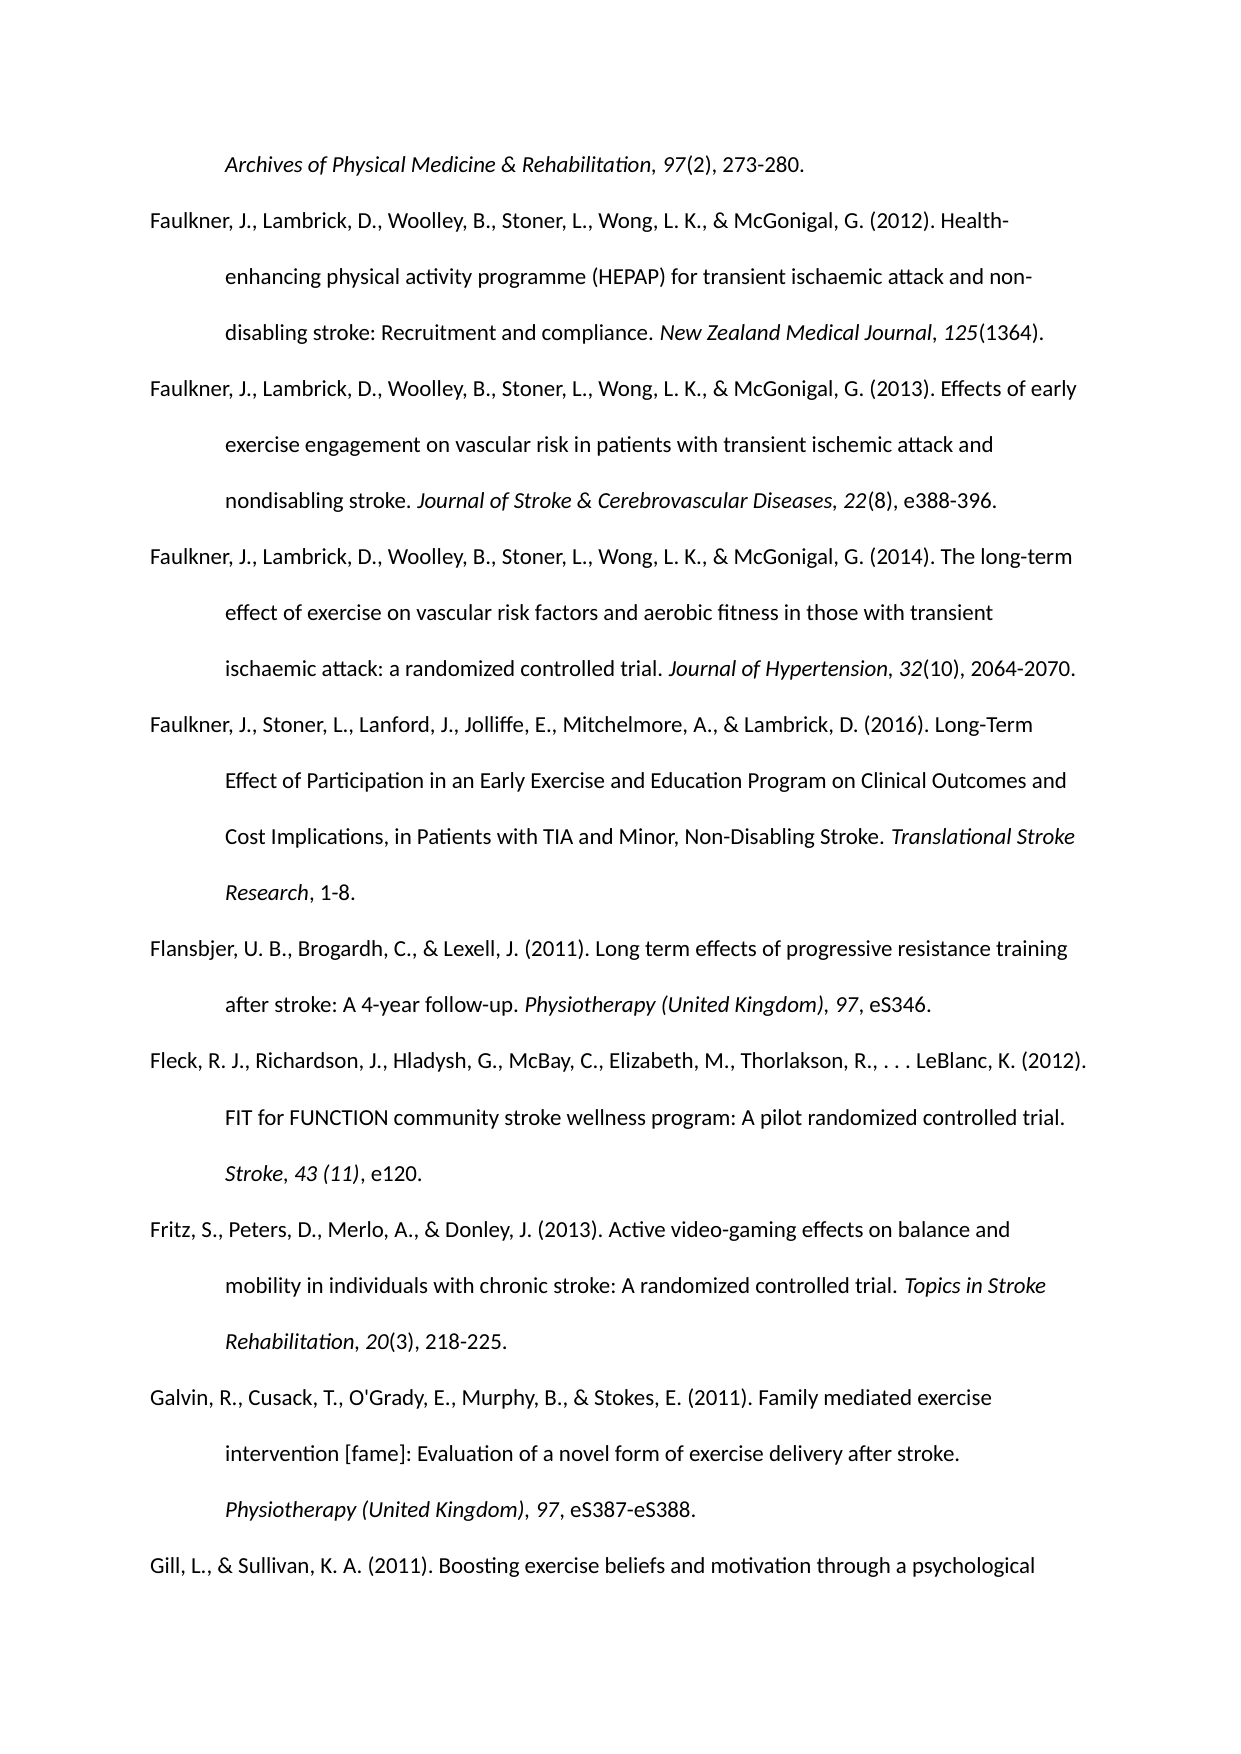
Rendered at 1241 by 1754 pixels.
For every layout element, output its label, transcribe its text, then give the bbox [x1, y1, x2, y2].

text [150, 150, 1090, 178]
text Flansbjer, U. B., Brogardh, C., & Lexell, J. (2011). Long term effects of progressive resistance training after stroke: A 4-year follow-up. Physiotherapy (United Kingdom), 97, eS346. [150, 934, 1090, 1019]
text Faulkner, J., Lambrick, D., Woolley, B., Stoner, L., Wong, L. K., & McGonigal, G. (2013). Effects of early exercise engagement on vascular risk in patients with transient ischemic attack and nondisabling stroke. Journal of Stroke & Cerebrovascular Diseases, 22(8), e388-396. [150, 374, 1090, 514]
text Galvin, R., Cusack, T., O'Grady, E., Murphy, B., & Stokes, E. (2011). Family mediated exercise intervention [fame]: Evaluation of a novel form of exercise delivery after stroke. Physiotherapy (United Kingdom), 97, eS387-eS388. [150, 1383, 1090, 1523]
text Faulkner, J., Lambrick, D., Woolley, B., Stoner, L., Wong, L. K., & McGonigal, G. (2012). Health-enhancing physical activity programme (HEPAP) for transient ischaemic attack and non-disabling stroke: Recruitment and compliance. New Zealand Medical Journal, 125(1364). [150, 206, 1090, 346]
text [150, 1551, 1090, 1579]
text Fritz, S., Peters, D., Merlo, A., & Donley, J. (2013). Active video-gaming effects on balance and mobility in individuals with chronic stroke: A randomized controlled trial. Topics in Stroke Rehabilitation, 20(3), 218-225. [150, 1215, 1090, 1355]
text Faulkner, J., Lambrick, D., Woolley, B., Stoner, L., Wong, L. K., & McGonigal, G. (2014). The long-term effect of exercise on vascular risk factors and aerobic fitness in those with transient ischaemic attack: a randomized controlled trial. Journal of Hypertension, 32(10), 2064-2070. [150, 542, 1090, 682]
text Faulkner, J., Stoner, L., Lanford, J., Jolliffe, E., Mitchelmore, A., & Lambrick, D. (2016). Long-Term Effect of Participation in an Early Exercise and Education Program on Clinical Outcomes and Cost Implications, in Patients with TIA and Minor, Non-Disabling Stroke. Translational Stroke Research, 1-8. [150, 710, 1090, 907]
text Fleck, R. J., Richardson, J., Hladysh, G., McBay, C., Elizabeth, M., Thorlakson, R., . . . LeBlanc, K. (2012). FIT for FUNCTION community stroke wellness program: A pilot randomized controlled trial. Stroke, 43 (11), e120. [150, 1047, 1090, 1187]
